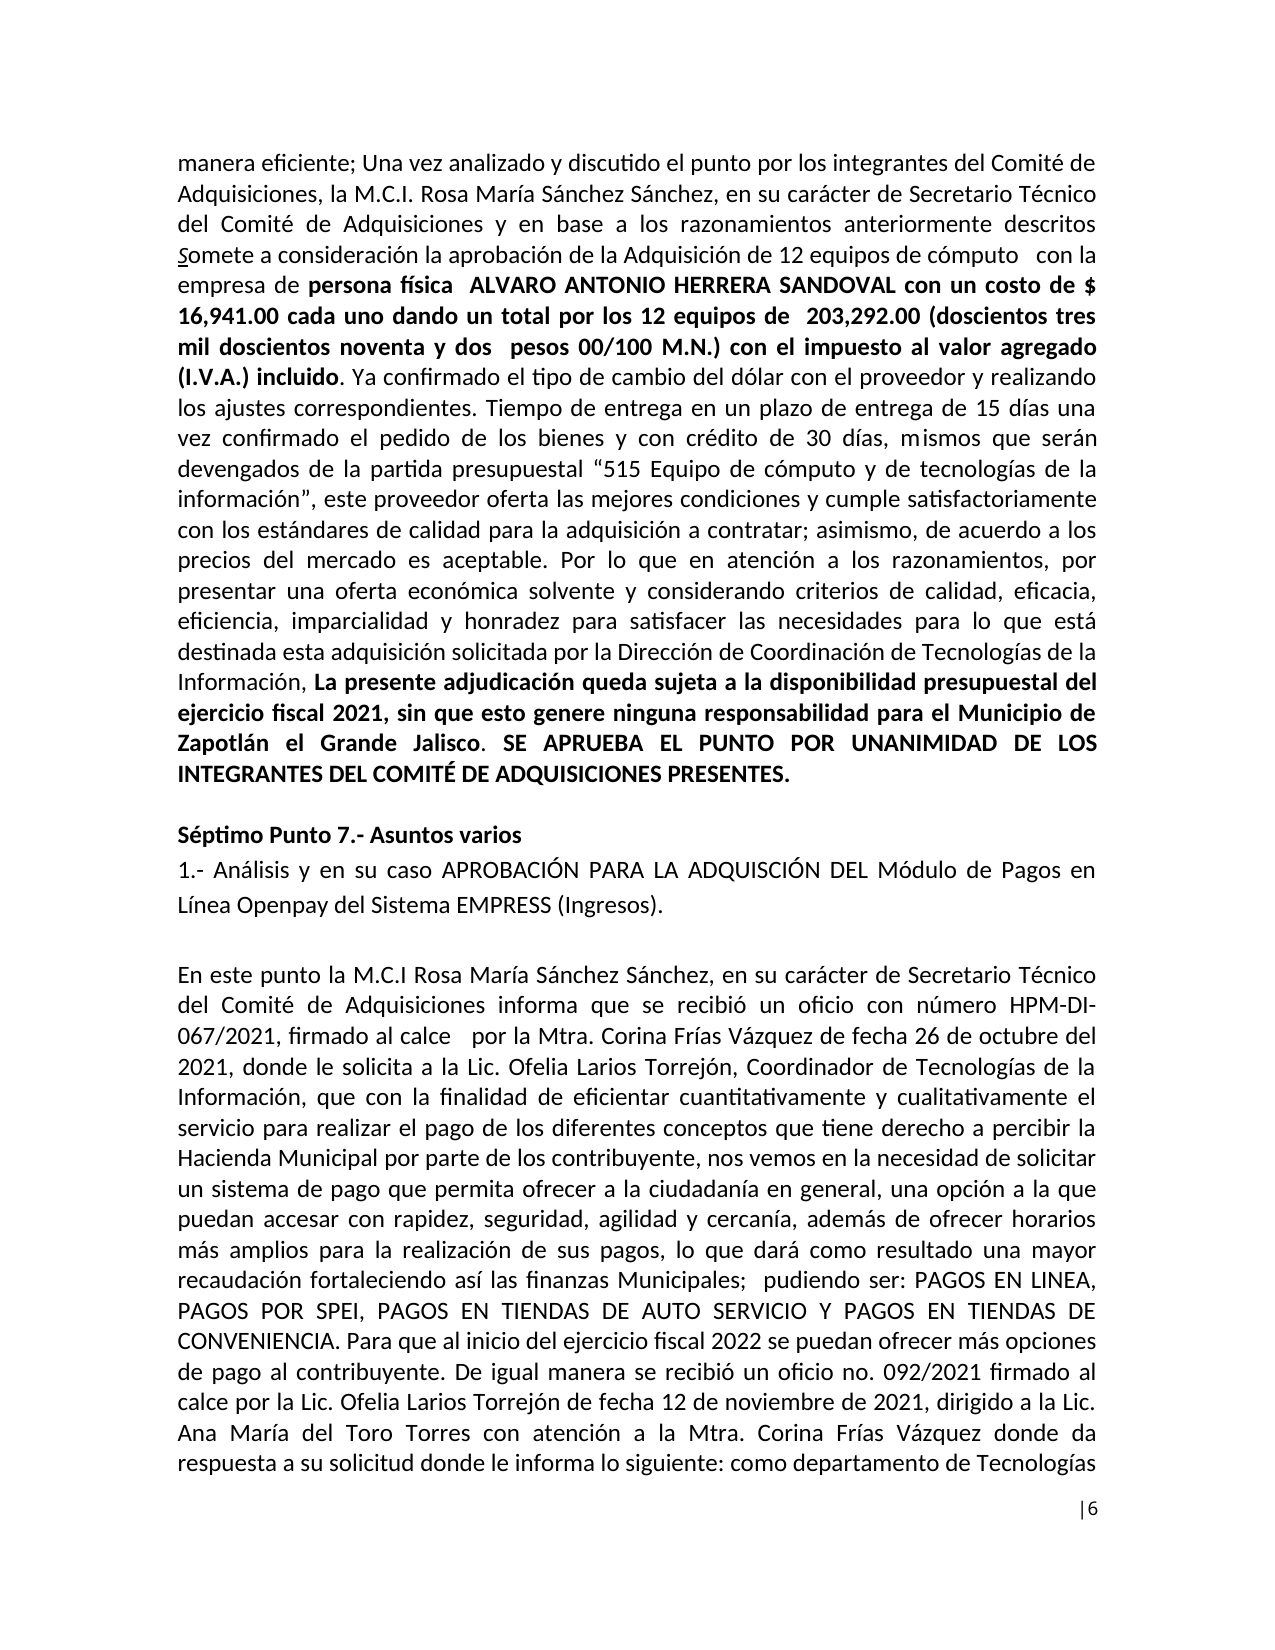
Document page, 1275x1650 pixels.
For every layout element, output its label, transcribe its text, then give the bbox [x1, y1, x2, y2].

list Séptimo Punto 7.- Asuntos varios [177, 819, 1098, 849]
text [177, 148, 1098, 788]
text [177, 959, 1098, 1478]
list 1.- Análisis y en su caso APROBACIÓN PARA LA ADQUISCIÓN DEL Módulo de Pagos en Línea Openpay del Sistema EMPRESS (Ingresos). [177, 854, 1098, 919]
